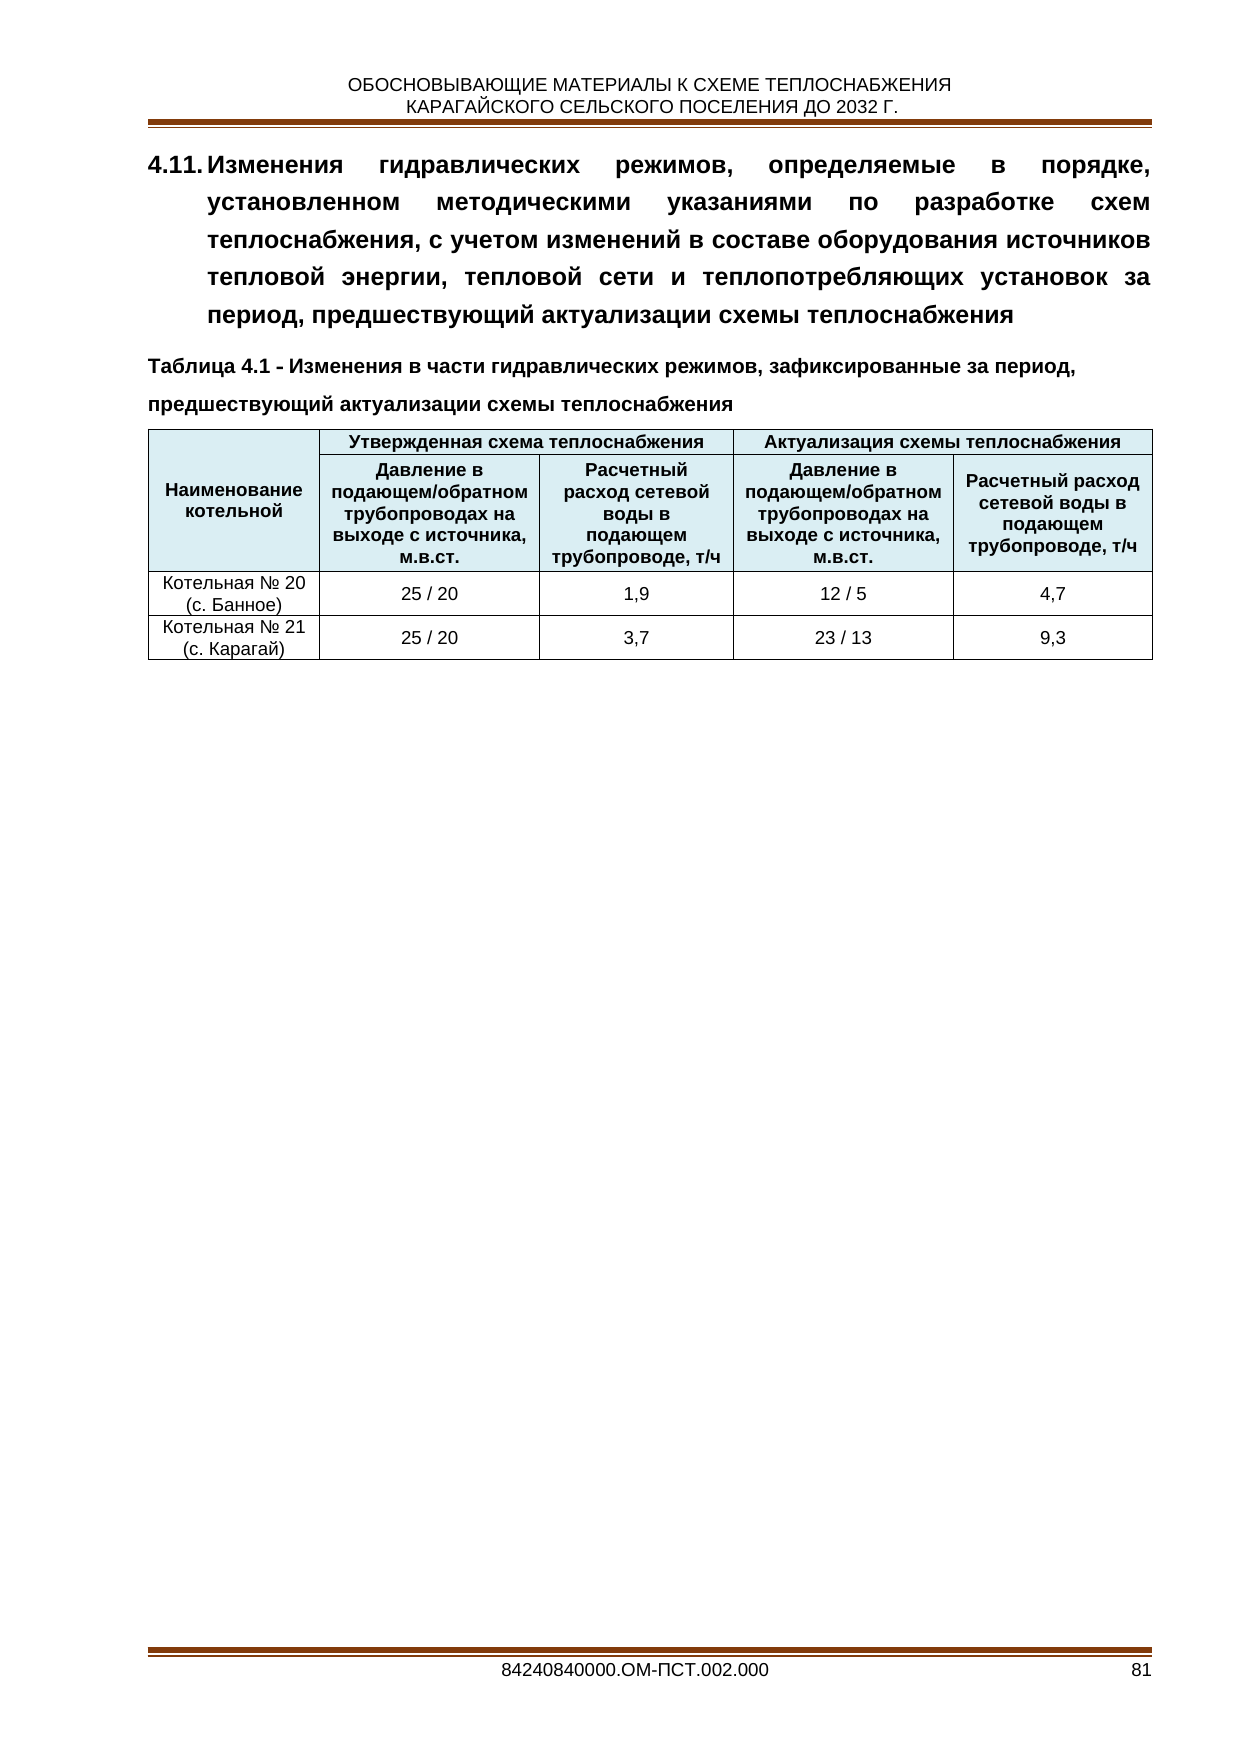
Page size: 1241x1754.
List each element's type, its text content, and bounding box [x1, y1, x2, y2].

table_cell 12 / 5 [734, 572, 953, 615]
table_cell Котельная № 20 (с. Банное) [149, 572, 319, 615]
table_cell 3,7 [540, 616, 733, 659]
table_cell 23 / 13 [734, 616, 953, 659]
table_cell Расчетный расход сетевой воды в подающем трубопроводе, т/ч [540, 455, 733, 571]
table_cell 1,9 [540, 572, 733, 615]
table_cell 25 / 20 [320, 572, 539, 615]
table_cell Давление в подающем/обратном трубопроводах на выходе с источника, м.в.ст. [320, 455, 539, 571]
table_cell 25 / 20 [320, 616, 539, 659]
text Таблица . Изменения в части гидравлических режимов, зафиксированные за период, предшествующий актуализации схемы теплоснабжения [148, 341, 1152, 416]
table_header Утвержденная схема теплоснабжения [320, 430, 733, 454]
table_cell 4,7 [954, 572, 1152, 615]
list Изменения гидравлических режимов, определяемые в порядке, установленном методическими указаниями по разработке схем теплоснабжения, с учетом изменений в составе оборудования источников тепловой энергии, тепловой сети и теплопотребляющих установок за период, предшествующий актуализации схемы теплоснабжения [148, 141, 1152, 328]
table_cell 9,3 [954, 616, 1152, 659]
table_cell Давление в подающем/обратном трубопроводах на выходе с источника, м.в.ст. [734, 455, 953, 571]
table_header Наименование котельной [149, 430, 319, 571]
table_cell Расчетный расход сетевой воды в подающем трубопроводе, т/ч [954, 455, 1152, 571]
table_header Актуализация схемы теплоснабжения [734, 430, 1152, 454]
table_cell Котельная № 21 (с. Карагай) [149, 616, 319, 659]
